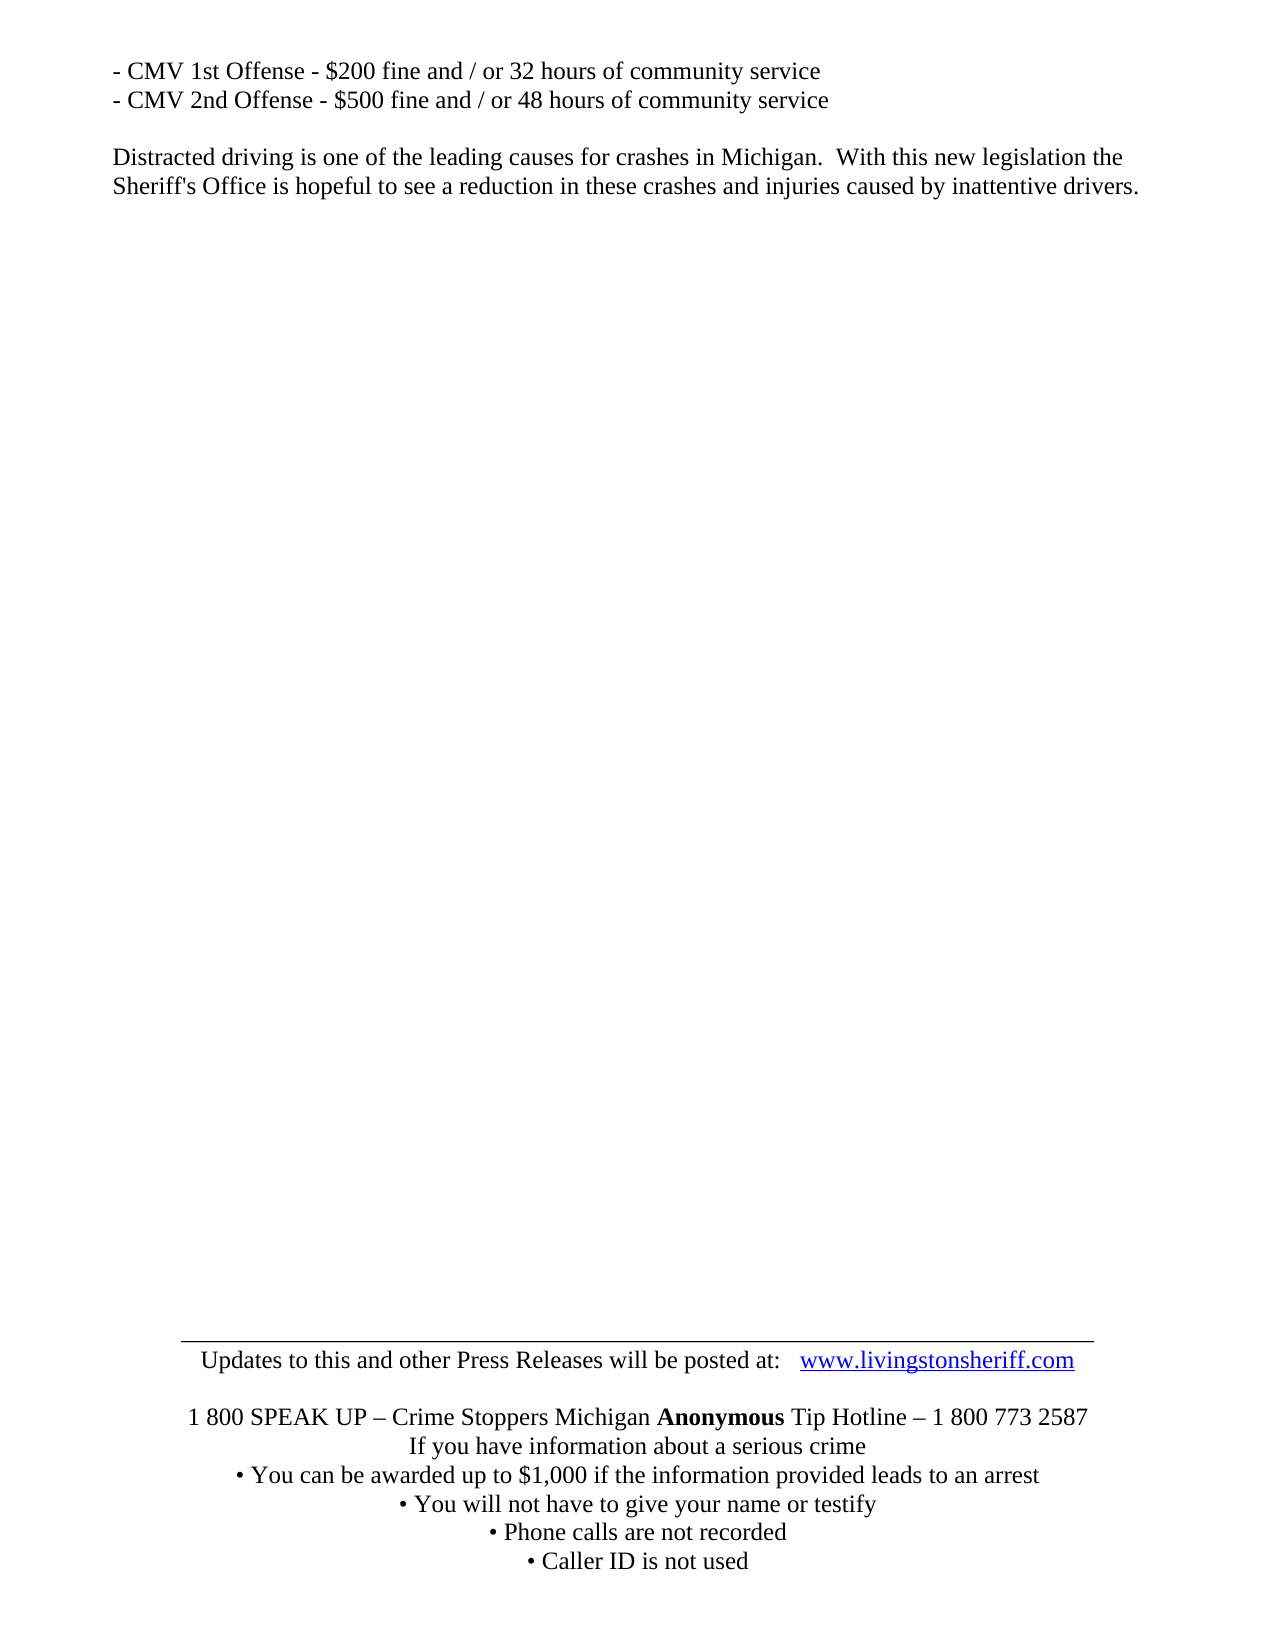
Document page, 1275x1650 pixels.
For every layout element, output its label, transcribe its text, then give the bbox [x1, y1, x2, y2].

text - CMV 1st Offense - $200 fine and / or 32 hours of community service [112, 56, 1162, 85]
text - CMV 2nd Offense - $500 fine and / or 48 hours of community service [112, 85, 1162, 114]
text Distracted driving is one of the leading causes for crashes in Michigan. With this new legislation the Sheriff's Office is hopeful to see a reduction in these crashes and injuries caused by inattentive drivers. [112, 142, 1162, 200]
